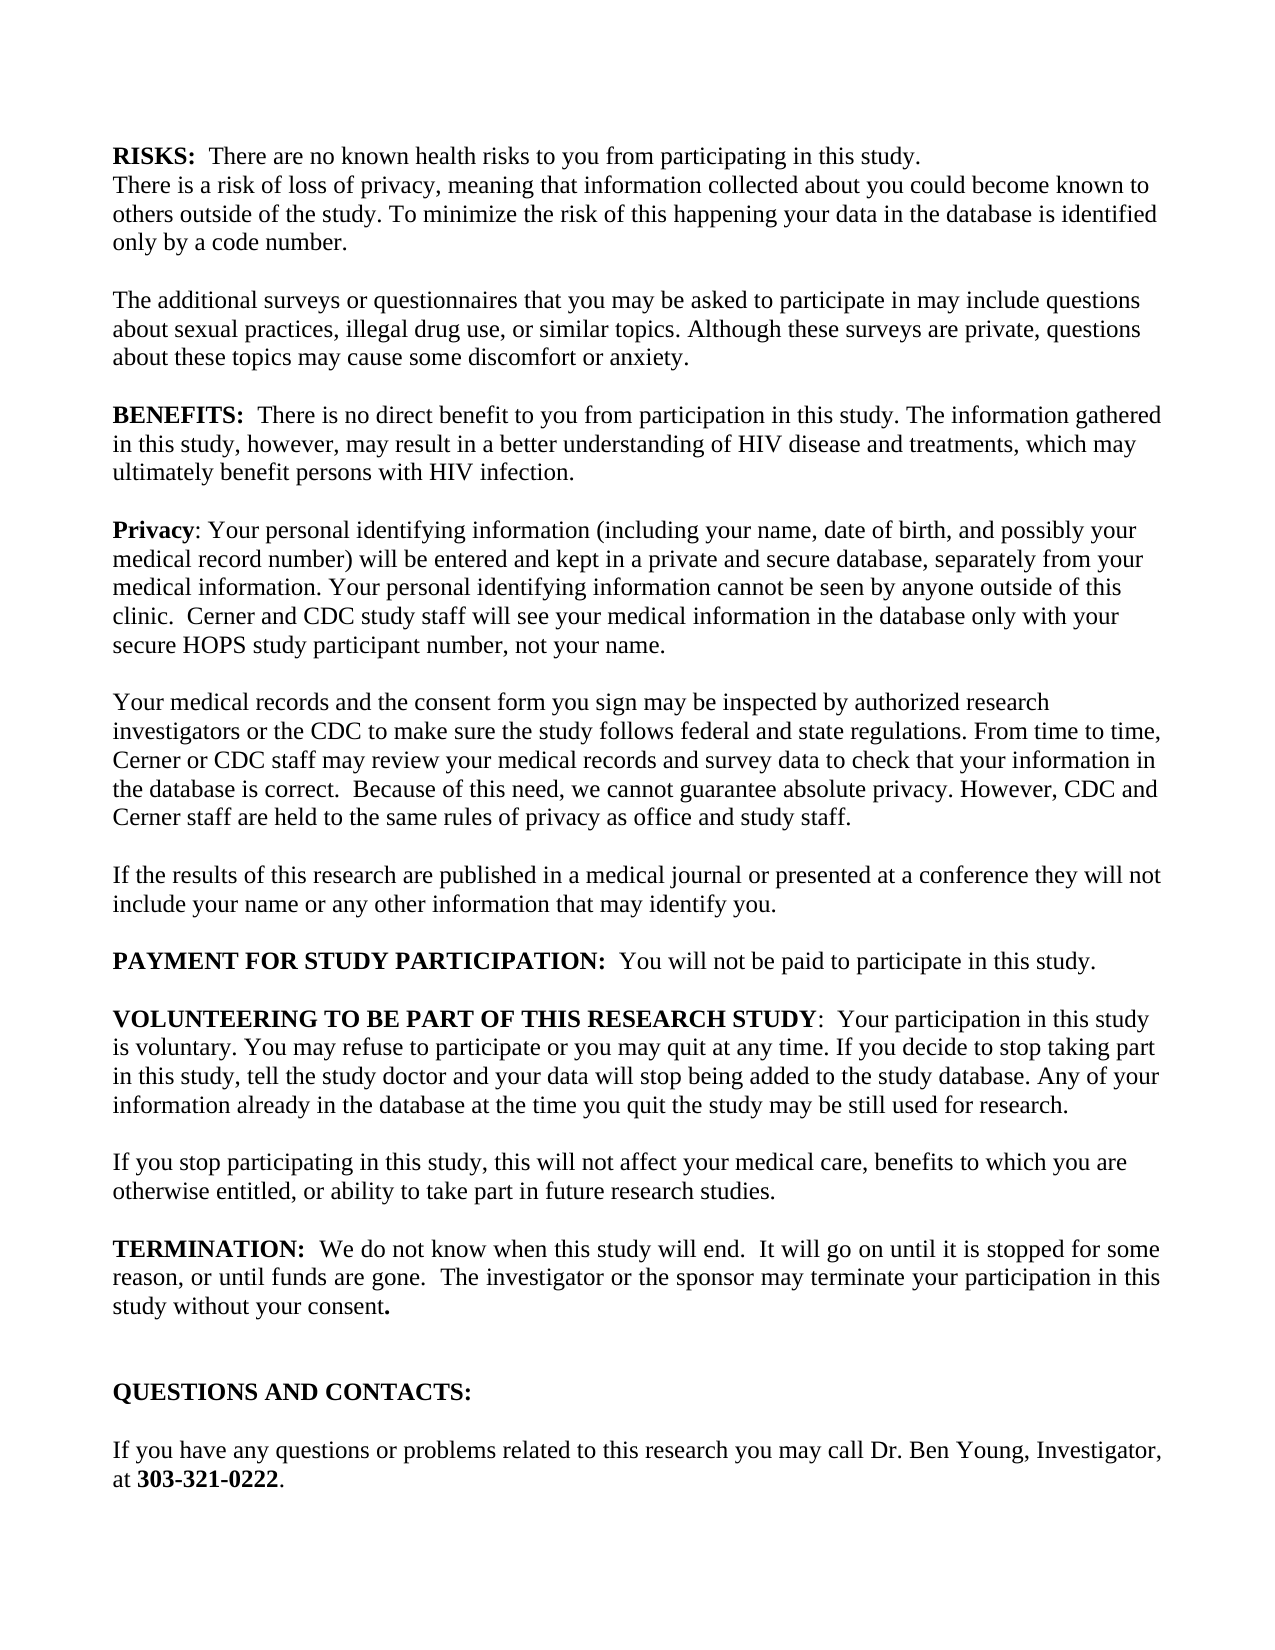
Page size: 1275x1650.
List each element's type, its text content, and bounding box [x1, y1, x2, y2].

text The additional surveys or questionnaires that you may be asked to participate in may include questions about sexual practices, illegal drug use, or similar topics. Although these surveys are private, questions about these topics may cause some discomfort or anxiety. [112, 285, 1162, 371]
text BENEFITS: There is no direct benefit to you from participation in this study. The information gathered in this study, however, may result in a better understanding of HIV disease and treatments, which may ultimately benefit persons with HIV infection. [112, 400, 1162, 486]
text PAYMENT FOR STUDY PARTICIPATION: You will not be paid to participate in this study. [112, 946, 1162, 975]
text VOLUNTEERING TO BE PART OF THIS RESEARCH STUDY: Your participation in this study is voluntary. You may refuse to participate or you may quit at any time. If you decide to stop taking part in this study, tell the study doctor and your data will stop being added to the study database. Any of your information already in the database at the time you quit the study may be still used for research. [112, 1004, 1162, 1119]
text If the results of this research are published in a medical journal or presented at a conference they will not include your name or any other information that may identify you. [112, 860, 1162, 917]
text QUESTIONS AND CONTACTS: [112, 1377, 1162, 1406]
text TERMINATION: We do not know when this study will end. It will go on until it is stopped for some reason, or until funds are gone. The investigator or the sponsor may terminate your participation in this study without your consent. [112, 1234, 1162, 1320]
text RISKS: There are no known health risks to you from participating in this study. [112, 141, 1162, 170]
text Your medical records and the consent form you sign may be inspected by authorized research investigators or the CDC to make sure the study follows federal and state regulations. From time to time, Cerner or CDC staff may review your medical records and survey data to check that your information in the database is correct. Because of this need, we cannot guarantee absolute privacy. However, CDC and Cerner staff are held to the same rules of privacy as office and study staff. [112, 687, 1162, 831]
text If you have any questions or problems related to this research you may call Dr. Ben Young, Investigator, at 303-321-0222. [112, 1435, 1162, 1492]
text Privacy: Your personal identifying information (including your name, date of birth, and possibly your medical record number) will be entered and kept in a private and secure database, separately from your medical information. Your personal identifying information cannot be seen by anyone outside of this clinic. Cerner and CDC study staff will see your medical information in the database only with your secure HOPS study participant number, not your name. [112, 515, 1162, 659]
text If you stop participating in this study, this will not affect your medical care, benefits to which you are otherwise entitled, or ability to take part in future research studies. [112, 1147, 1162, 1205]
text There is a risk of loss of privacy, meaning that information collected about you could become known to others outside of the study. To minimize the risk of this happening your data in the database is identified only by a code number. [112, 170, 1162, 256]
